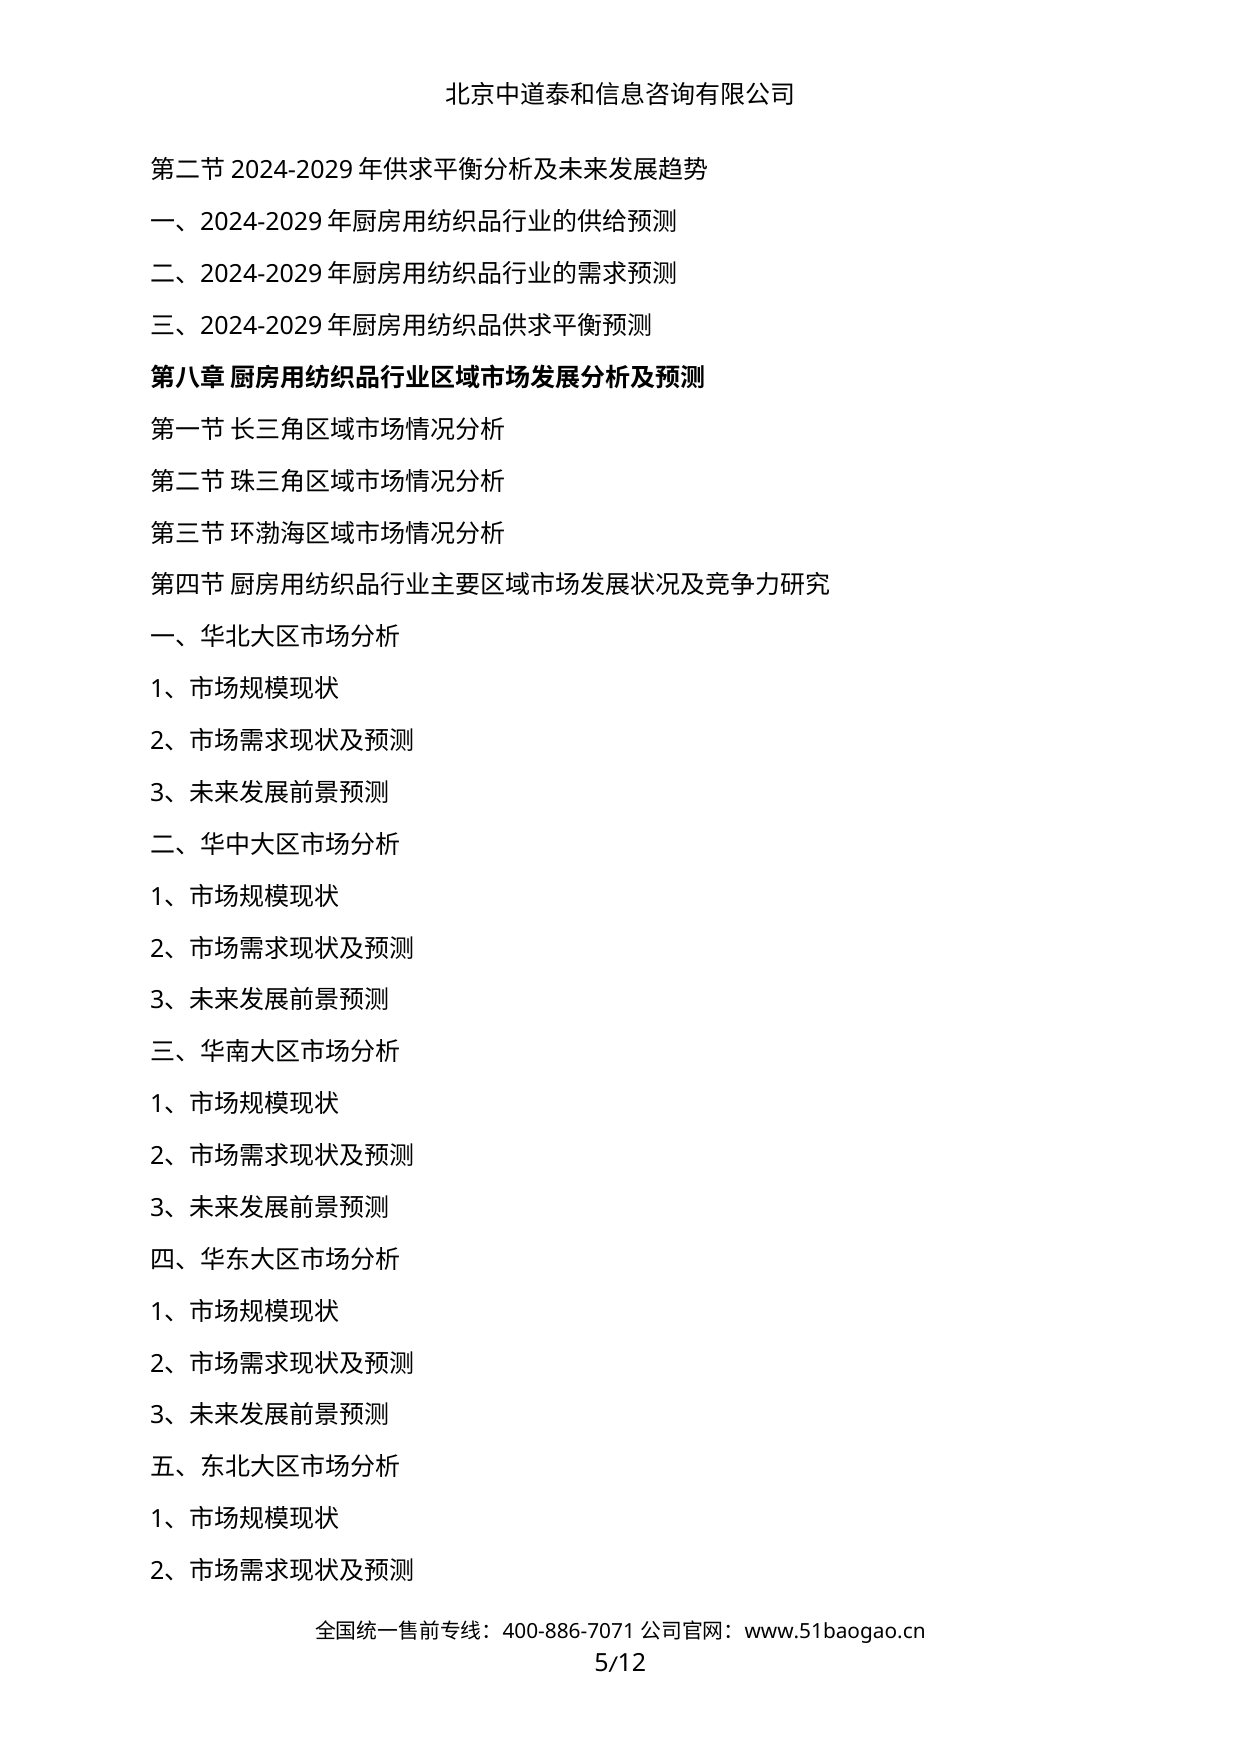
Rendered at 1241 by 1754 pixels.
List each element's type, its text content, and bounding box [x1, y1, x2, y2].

text 一、华北大区市场分析 [150, 617, 1090, 653]
text 2、市场需求现状及预测 [150, 721, 1090, 757]
text 二、2024-2029年厨房用纺织品行业的需求预测 [150, 254, 1090, 290]
text 第四节 厨房用纺织品行业主要区域市场发展状况及竞争力研究 [150, 565, 1090, 601]
text 第八章 厨房用纺织品行业区域市场发展分析及预测 [150, 357, 1090, 394]
text 2、市场需求现状及预测 [150, 1343, 1090, 1379]
text 第二节 珠三角区域市场情况分析 [150, 461, 1090, 497]
text 五、东北大区市场分析 [150, 1447, 1090, 1483]
text 1、市场规模现状 [150, 1499, 1090, 1535]
text 1、市场规模现状 [150, 669, 1090, 705]
text 3、未来发展前景预测 [150, 980, 1090, 1016]
text 1、市场规模现状 [150, 876, 1090, 912]
text 二、华中大区市场分析 [150, 824, 1090, 861]
text 三、华南大区市场分析 [150, 1032, 1090, 1068]
text 2、市场需求现状及预测 [150, 928, 1090, 964]
text 第三节 环渤海区域市场情况分析 [150, 513, 1090, 549]
text 1、市场规模现状 [150, 1084, 1090, 1120]
text 3、未来发展前景预测 [150, 1187, 1090, 1224]
text 2、市场需求现状及预测 [150, 1551, 1090, 1587]
text 一、2024-2029年厨房用纺织品行业的供给预测 [150, 202, 1090, 238]
text 四、华东大区市场分析 [150, 1239, 1090, 1276]
text 第二节 2024-2029年供求平衡分析及未来发展趋势 [150, 150, 1090, 186]
text 2、市场需求现状及预测 [150, 1136, 1090, 1172]
text 1、市场规模现状 [150, 1291, 1090, 1327]
text 第一节 长三角区域市场情况分析 [150, 409, 1090, 446]
text 3、未来发展前景预测 [150, 1395, 1090, 1431]
text 3、未来发展前景预测 [150, 772, 1090, 809]
text 三、2024-2029年厨房用纺织品供求平衡预测 [150, 306, 1090, 342]
